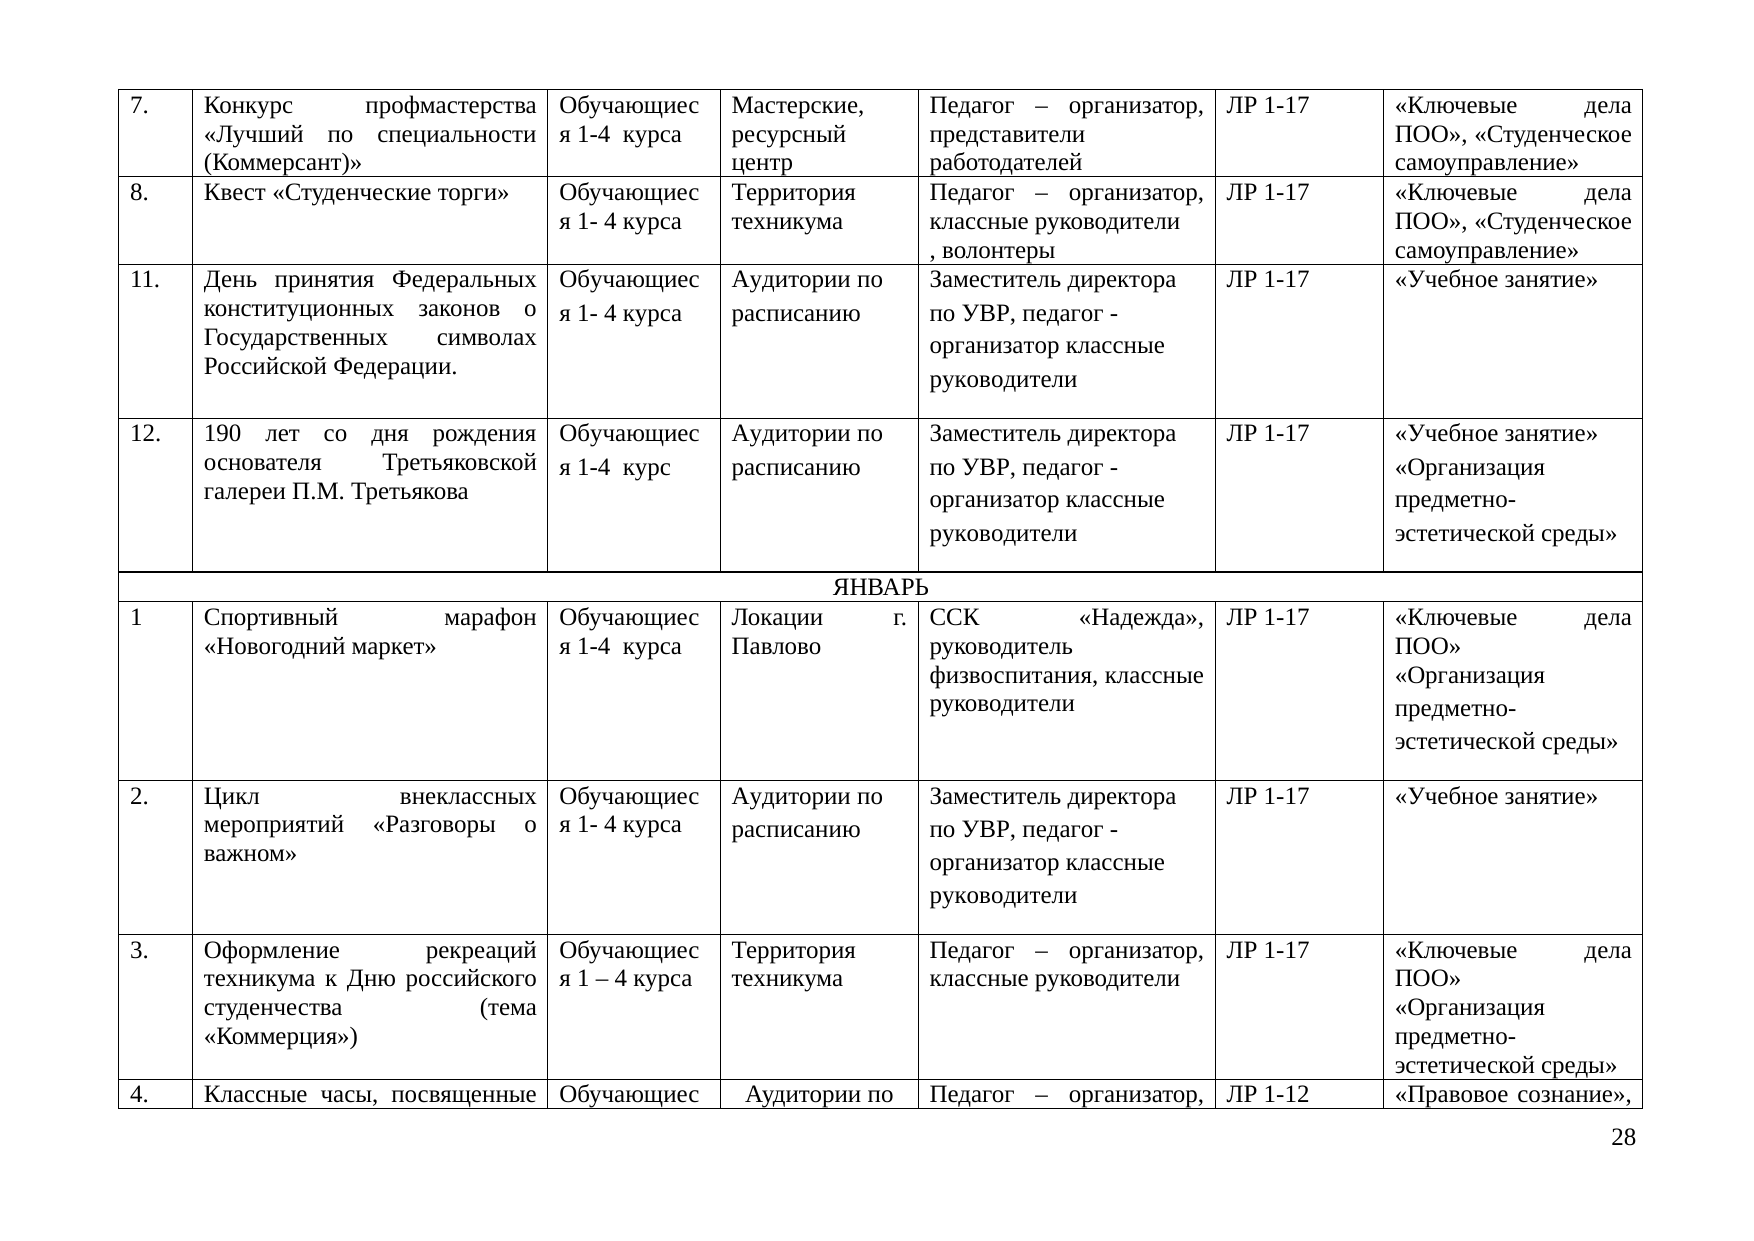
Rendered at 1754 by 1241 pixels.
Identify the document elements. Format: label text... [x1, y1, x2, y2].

table_cell Аудитории по расписанию [721, 265, 918, 417]
table_cell ЯНВАРЬ [119, 573, 1642, 601]
table_cell ССК «Надежда», руководитель физвоспитания, классные руководители [919, 602, 1215, 780]
table_cell 8. [119, 177, 192, 263]
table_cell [721, 1080, 918, 1108]
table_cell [1384, 1080, 1642, 1108]
table_cell ЛР 1-12 [1216, 1080, 1383, 1108]
table_cell ЛР 1-17 [1216, 935, 1383, 1078]
table_cell Аудитории по расписанию [721, 419, 918, 571]
table_cell ЛР 1-17 [1216, 177, 1383, 263]
table_cell «Ключевые дела ПОО», «Студенческое самоуправление» [1384, 177, 1642, 263]
table_cell «Учебное занятие» [1384, 265, 1642, 417]
table_cell Обучающиеся 1- 4 курса [548, 177, 720, 263]
table_cell Заместитель директора по УВР, педагог - организатор классные руководители [919, 781, 1215, 934]
table_cell Спортивный марафон «Новогодний маркет» [193, 602, 547, 780]
table_cell 2. [119, 781, 192, 934]
table_cell Мастерские, ресурсный центр [721, 90, 918, 176]
table_cell Педагог – организатор, представители работодателей [919, 90, 1215, 176]
table_cell ЛР 1-17 [1216, 602, 1383, 780]
table_cell ЛР 1-17 [1216, 781, 1383, 934]
table_cell «Ключевые дела ПОО» «Организация предметно-эстетической среды» [1384, 935, 1642, 1078]
table_cell Территория техникума [721, 935, 918, 1078]
table_cell Территория техникума [721, 177, 918, 263]
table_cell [193, 1080, 547, 1108]
table_cell Оформление рекреаций техникума к Дню российского студенчества (тема «Коммерция») [193, 935, 547, 1078]
table_cell 1 [119, 602, 192, 780]
table_cell «Ключевые дела ПОО», «Студенческое самоуправление» [1384, 90, 1642, 176]
table_cell Обучающиеся 1- 4 курса [548, 781, 720, 934]
table_cell Конкурс профмастерства «Лучший по специальности (Коммерсант)» [193, 90, 547, 176]
table_cell 12. [119, 419, 192, 571]
table_cell Обучающиеся 1-4 курса [548, 90, 720, 176]
table_cell ЛР 1-17 [1216, 419, 1383, 571]
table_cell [919, 1080, 1215, 1108]
table_cell 4. [119, 1080, 192, 1108]
table_cell 190 лет со дня рождения основателя Третьяковской галереи П.М. Третьякова [193, 419, 547, 571]
table_cell День принятия Федеральных конституционных законов о Государственных символах Российской Федерации. [193, 265, 547, 417]
table_cell «Ключевые дела ПОО» «Организация предметно-эстетической среды» [1384, 602, 1642, 780]
table_cell 11. [119, 265, 192, 417]
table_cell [548, 1080, 720, 1108]
table_cell ЛР 1-17 [1216, 265, 1383, 417]
table_cell Обучающиеся 1-4 курса [548, 602, 720, 780]
table_cell 7. [119, 90, 192, 176]
table_cell Аудитории по расписанию [721, 781, 918, 934]
table_cell Заместитель директора по УВР, педагог - организатор классные руководители [919, 419, 1215, 571]
table_cell Заместитель директора по УВР, педагог - организатор классные руководители [919, 265, 1215, 417]
table_cell Педагог – организатор, классные руководители [919, 935, 1215, 1078]
table_cell Обучающиеся 1 – 4 курса [548, 935, 720, 1078]
table_cell 3. [119, 935, 192, 1078]
table_cell Обучающиеся 1- 4 курса [548, 265, 720, 417]
table_cell Квест «Студенческие торги» [193, 177, 547, 263]
table_cell ЛР 1-17 [1216, 90, 1383, 176]
table_cell Цикл внеклассных мероприятий «Разговоры о важном» [193, 781, 547, 934]
table_cell Локации г. Павлово [721, 602, 918, 780]
table_cell «Учебное занятие» «Организация предметно-эстетической среды» [1384, 419, 1642, 571]
table_cell Педагог – организатор, классные руководители , волонтеры [919, 177, 1215, 263]
table_cell Обучающиеся 1-4 курс [548, 419, 720, 571]
table_cell «Учебное занятие» [1384, 781, 1642, 934]
